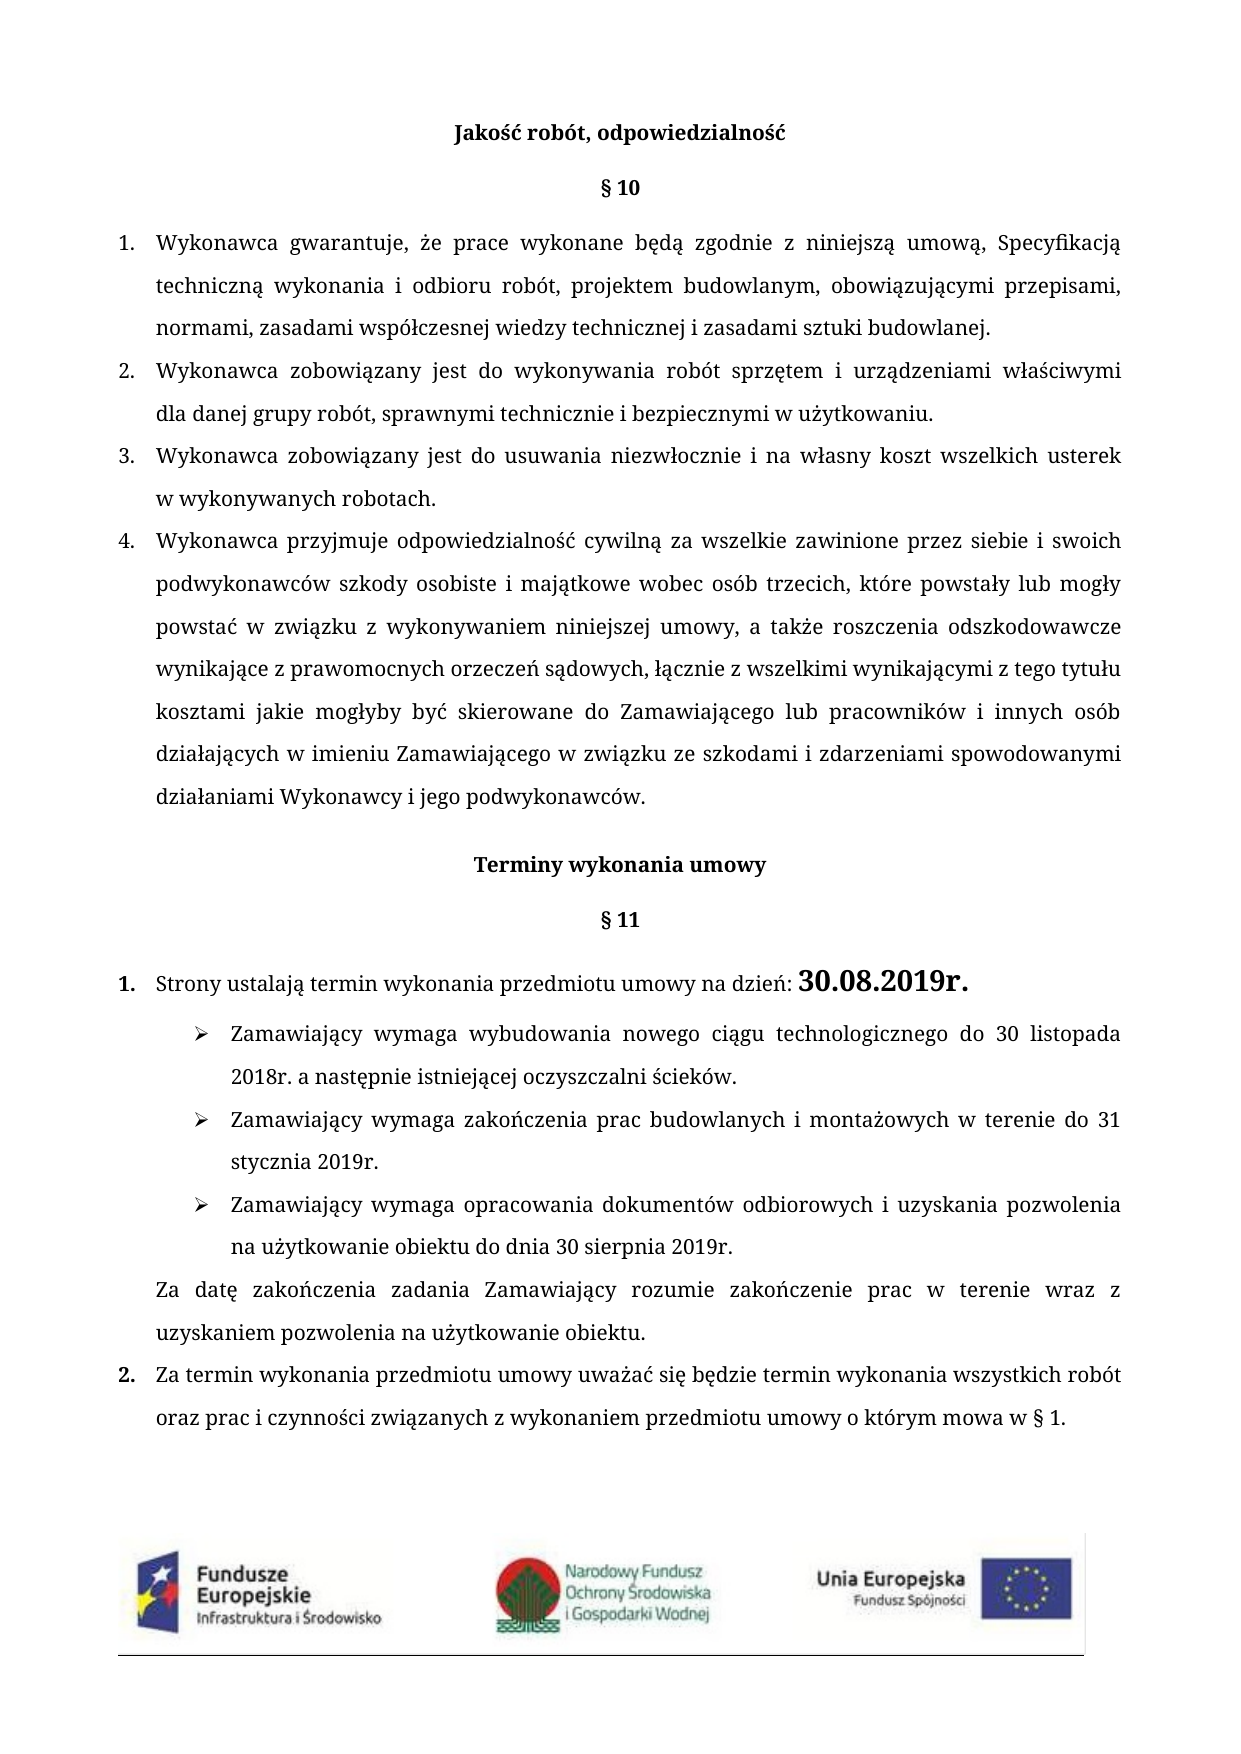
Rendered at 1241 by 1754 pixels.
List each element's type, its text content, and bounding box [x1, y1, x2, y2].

list Wykonawca zobowiązany jest do usuwania niezwłocznie i na własny koszt wszelkich usterek w wykonywanych robotach. [118, 441, 1122, 512]
picture [118, 1533, 1087, 1656]
list Zamawiający wymaga wybudowania nowego ciągu technologicznego do 30 listopada 2018r. a następnie istniejącej oczyszczalni ścieków. [193, 1019, 1122, 1091]
list Zamawiający wymaga opracowania dokumentów odbiorowych i uzyskania pozwolenia na użytkowanie obiektu do dnia 30 sierpnia 2019r. [193, 1190, 1122, 1261]
list Zamawiający wymaga zakończenia prac budowlanych i montażowych w terenie do 31 stycznia 2019r. [193, 1105, 1122, 1176]
subtitle Jakość robót, odpowiedzialność [118, 118, 1122, 147]
list Wykonawca gwarantuje, że prace wykonane będą zgodnie z niniejszą umową, Specyfikacją techniczną wykonania i odbioru robót, projektem budowlanym, obowiązującymi przepisami, normami, zasadami współczesnej wiedzy technicznej i zasadami sztuki budowlanej. [118, 228, 1122, 342]
list Wykonawca przyjmuje odpowiedzialność cywilną za wszelkie zawinione przez siebie i swoich podwykonawców szkody osobiste i majątkowe wobec osób trzecich, które powstały lub mogły powstać w związku z wykonywaniem niniejszej umowy, a także roszczenia odszkodowawcze wynikające z prawomocnych orzeczeń sądowych, łącznie z wszelkimi wynikającymi z tego tytułu kosztami jakie mogłyby być skierowane do Zamawiającego lub pracowników i innych osób działających w imieniu Zamawiającego w związku ze szkodami i zdarzeniami spowodowanymi działaniami Wykonawcy i jego podwykonawców. [118, 527, 1122, 811]
text § 11 [118, 905, 1122, 933]
text Za datę zakończenia zadania Zamawiający rozumie zakończenie prac w terenie wraz z uzyskaniem pozwolenia na użytkowanie obiektu. [156, 1275, 1122, 1346]
text § 10 [118, 173, 1122, 202]
list Wykonawca zobowiązany jest do wykonywania robót sprzętem i urządzeniami właściwymi dla danej grupy robót, sprawnymi technicznie i bezpiecznymi w użytkowaniu. [118, 356, 1122, 427]
list Strony ustalają termin wykonania przedmiotu umowy na dzień: 30.08.2019r. [118, 960, 1122, 1000]
subtitle Terminy wykonania umowy [118, 850, 1122, 878]
list Za termin wykonania przedmiotu umowy uważać się będzie termin wykonania wszystkich robót oraz prac i czynności związanych z wykonaniem przedmiotu umowy o którym mowa w § 1. [118, 1360, 1122, 1431]
